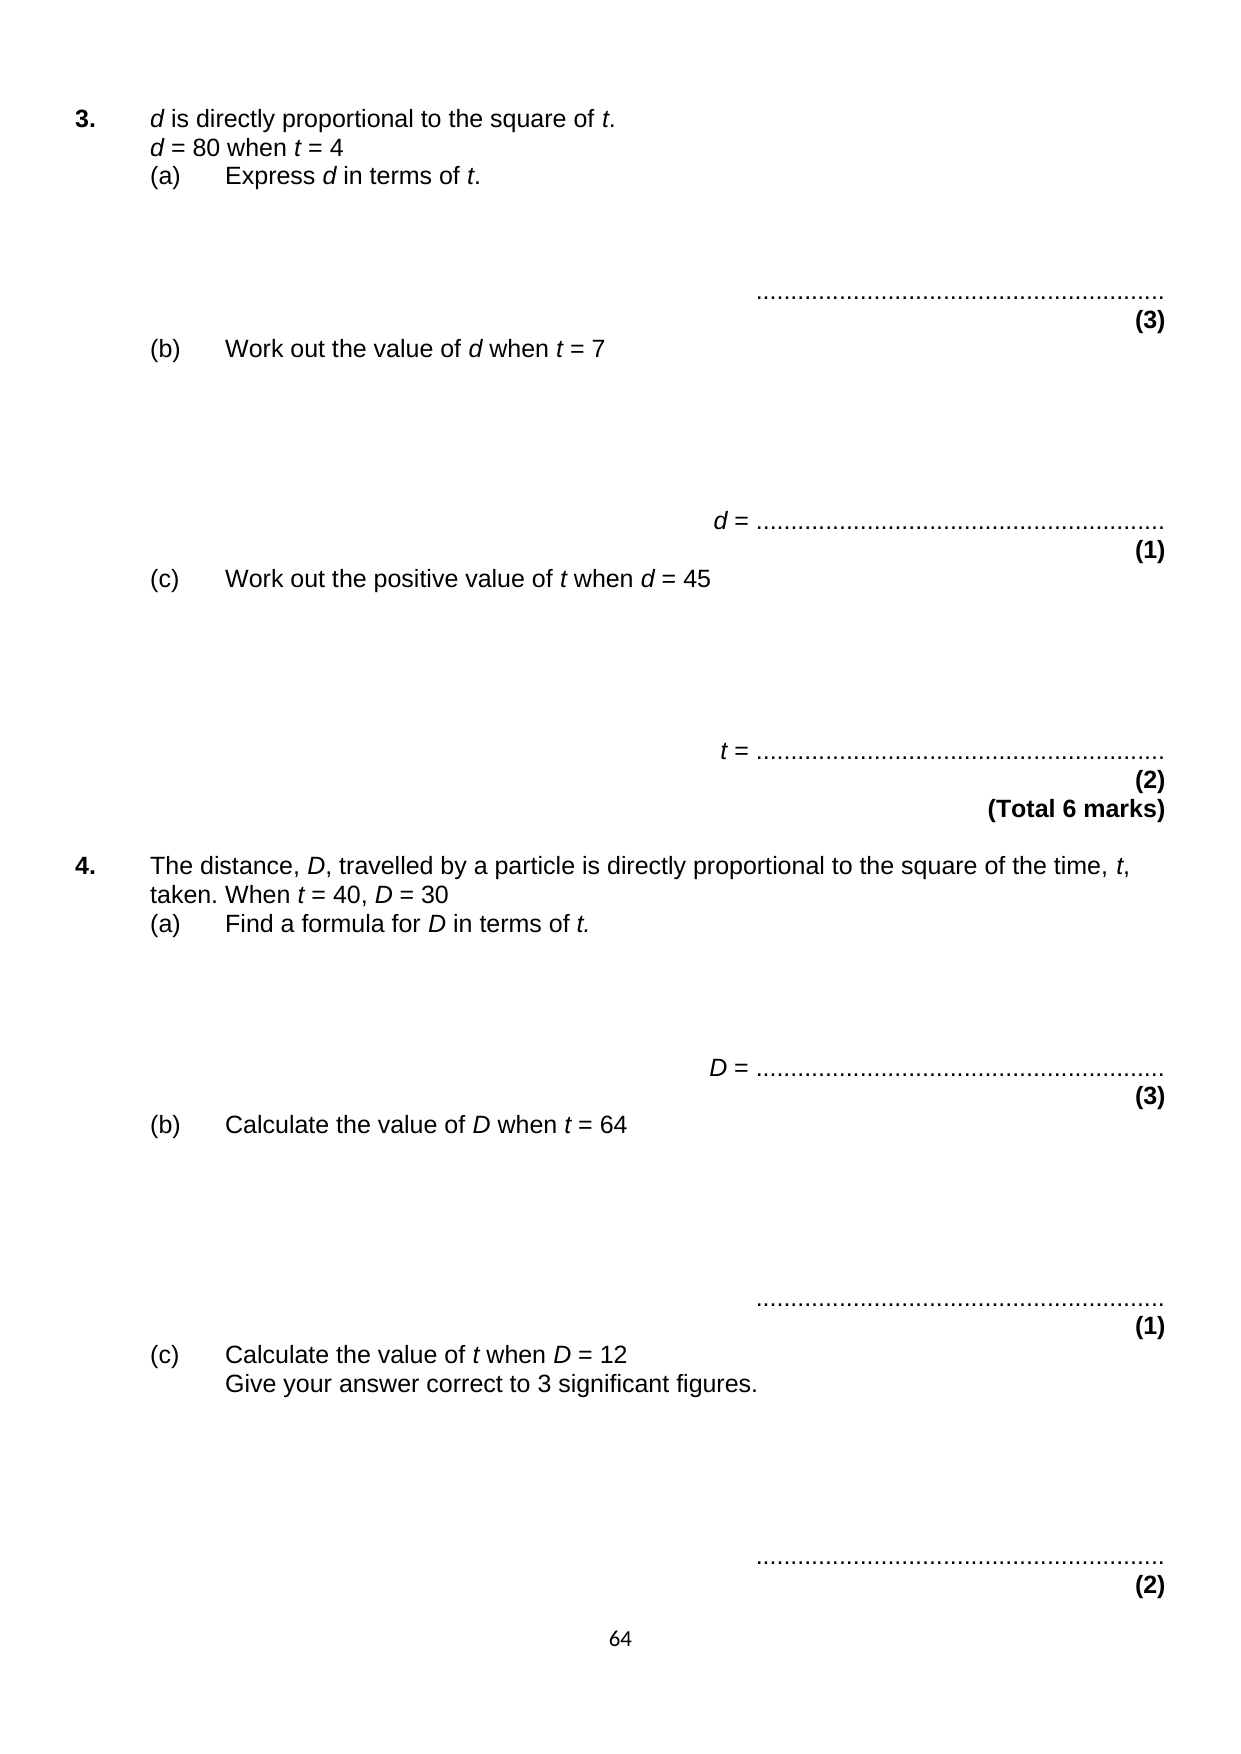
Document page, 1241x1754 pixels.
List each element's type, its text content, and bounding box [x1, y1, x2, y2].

text (a) Find a formula for D in terms of t. [75, 909, 1165, 937]
text (c) Work out the positive value of t when d = 45 [75, 564, 1165, 592]
text D = ........................................................... [75, 1052, 1165, 1081]
text (1) [75, 1311, 1165, 1340]
text (c) Calculate the value of t when D = 12 Give your answer correct to 3 significant figures. [150, 1340, 1165, 1397]
text (a) Express d in terms of t. [75, 161, 1165, 190]
text (b) Calculate the value of D when t = 64 [75, 1110, 1165, 1139]
text d = ........................................................... [75, 506, 1165, 535]
text t = ........................................................... [75, 736, 1165, 765]
text ........................................................... [75, 1541, 1165, 1570]
text (2) [75, 765, 1165, 794]
text (b) Work out the value of d when t = 7 [75, 334, 1165, 362]
text (2) [75, 1570, 1165, 1599]
text (3) [75, 305, 1165, 334]
text ........................................................... [75, 1282, 1165, 1311]
text 4. The distance, D, travelled by a particle is directly proportional to the square of the time, t, taken. When t = 40, D = 30 [75, 851, 1165, 909]
text (1) [75, 535, 1165, 564]
text 3. d is directly proportional to the square of t. [75, 104, 1165, 132]
text d = 80 when t = 4 [75, 132, 1165, 161]
text (3) [75, 1081, 1165, 1110]
text ........................................................... [75, 276, 1165, 305]
text (Total 6 marks) [75, 794, 1165, 822]
